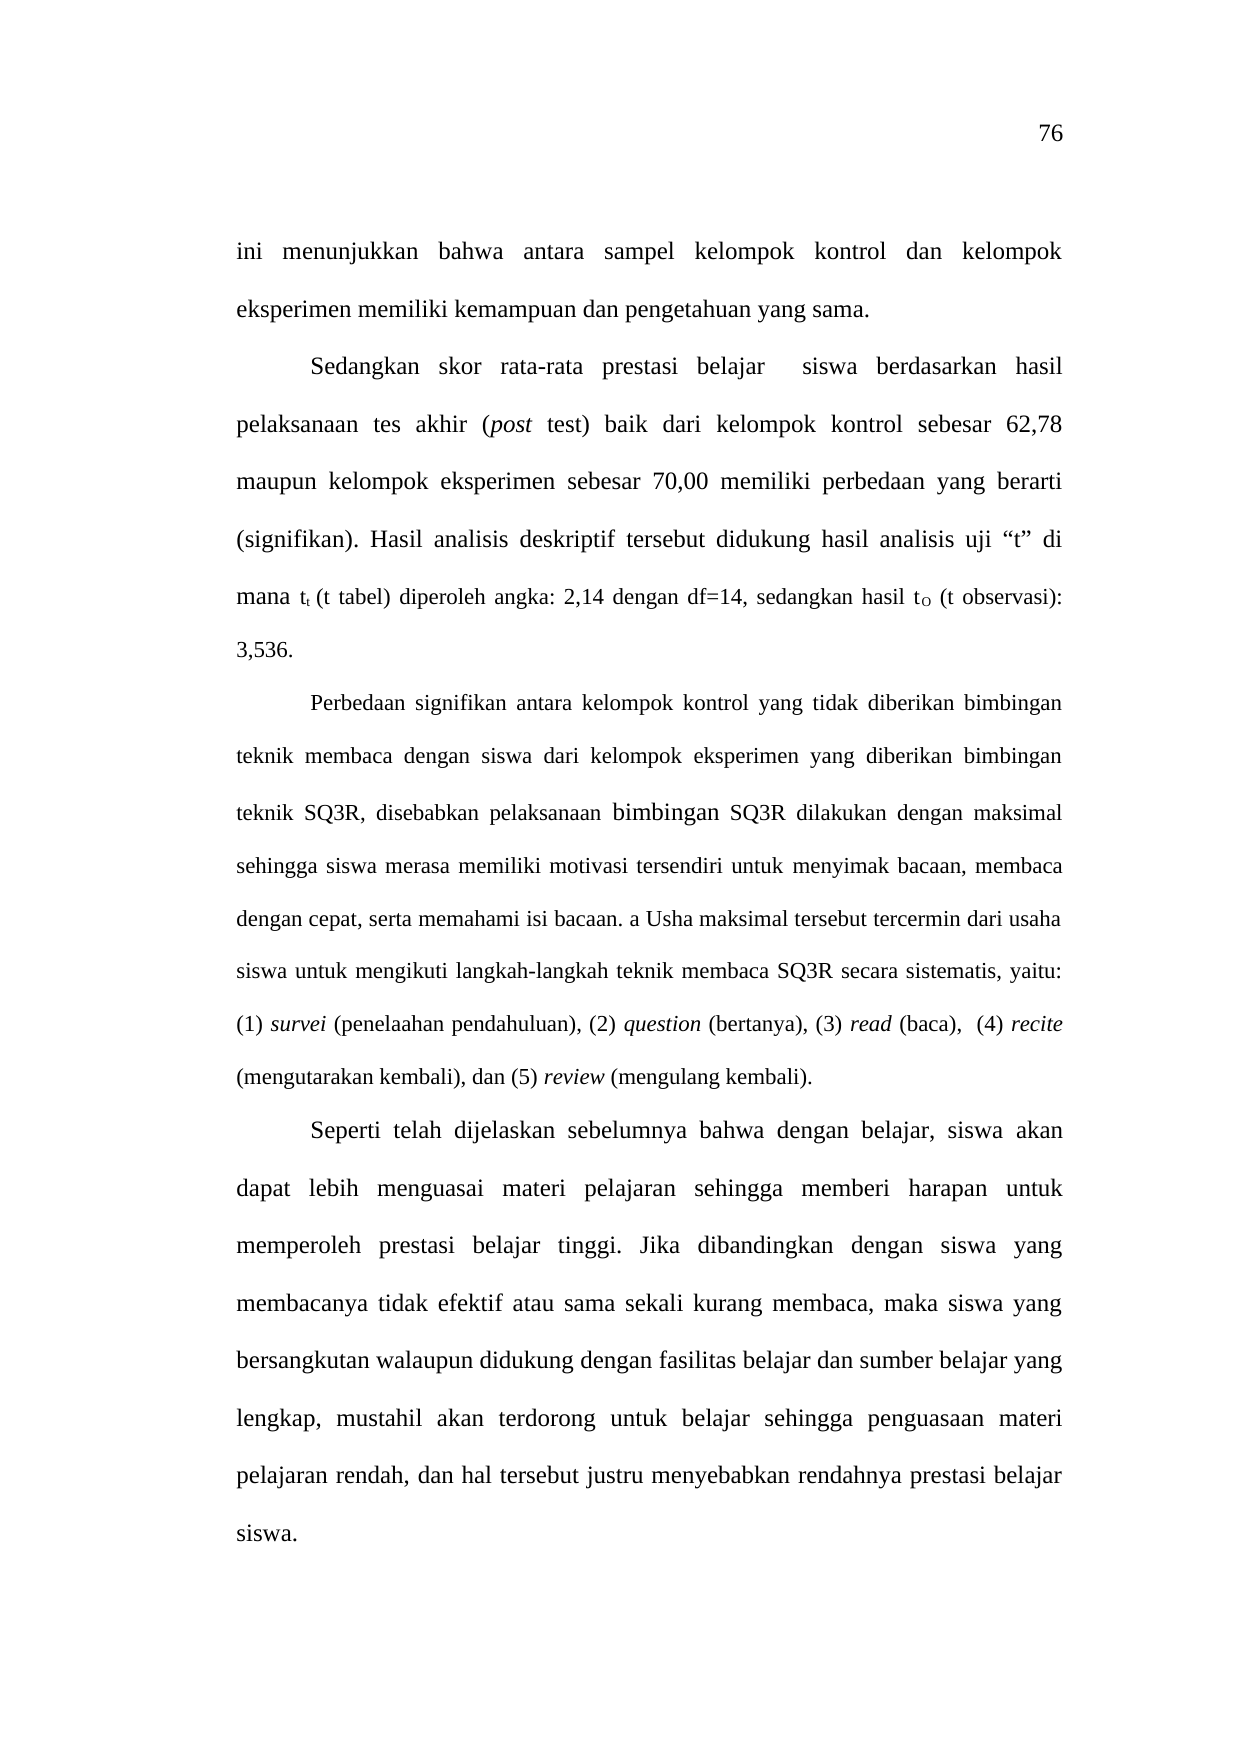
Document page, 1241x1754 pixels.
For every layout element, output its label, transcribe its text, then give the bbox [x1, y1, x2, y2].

text Perbedaan signifikan antara kelompok kontrol yang tidak diberikan bimbingan teknik membaca dengan siswa dari kelompok eksperimen yang diberikan bimbingan teknik SQ3R, disebabkan pelaksanaan bimbingan SQ3R dilakukan dengan maksimal sehingga siswa merasa memiliki motivasi tersendiri untuk menyimak bacaan, membaca dengan cepat, serta memahami isi bacaan. a Usha maksimal tersebut tercermin dari usaha siswa untuk mengikuti langkah-langkah teknik membaca SQ3R secara sistematis, yaitu: (1) survei (penelaahan pendahuluan), (2) question (bertanya), (3) read (baca), (4) recite (mengutarakan kembali), dan (5) review (mengulang kembali). [236, 689, 1063, 1089]
text Sedangkan skor rata-rata prestasi belajar siswa berdasarkan hasil pelaksanaan tes akhir (post test) baik dari kelompok kontrol sebesar 62,78 maupun kelompok eksperimen sebesar 70,00 memiliki perbedaan yang berarti (signifikan). Hasil analisis deskriptif tersebut didukung hasil analisis uji “t” di mana tt (t tabel) diperoleh angka: 2,14 dengan df=14, sedangkan hasil tO (t observasi): 3,536. [236, 351, 1063, 663]
text Seperti telah dijelaskan sebelumnya bahwa dengan belajar, siswa akan dapat lebih menguasai materi pelajaran sehingga memberi harapan untuk memperoleh prestasi belajar tinggi. Jika dibandingkan dengan siswa yang membacanya tidak efektif atau sama sekali kurang membaca, maka siswa yang bersangkutan walaupun didukung dengan fasilitas belajar dan sumber belajar yang lengkap, mustahil akan terdorong untuk belajar sehingga penguasaan materi pelajaran rendah, dan hal tersebut justru menyebabkan rendahnya prestasi belajar siswa. [236, 1116, 1063, 1547]
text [236, 236, 1063, 322]
